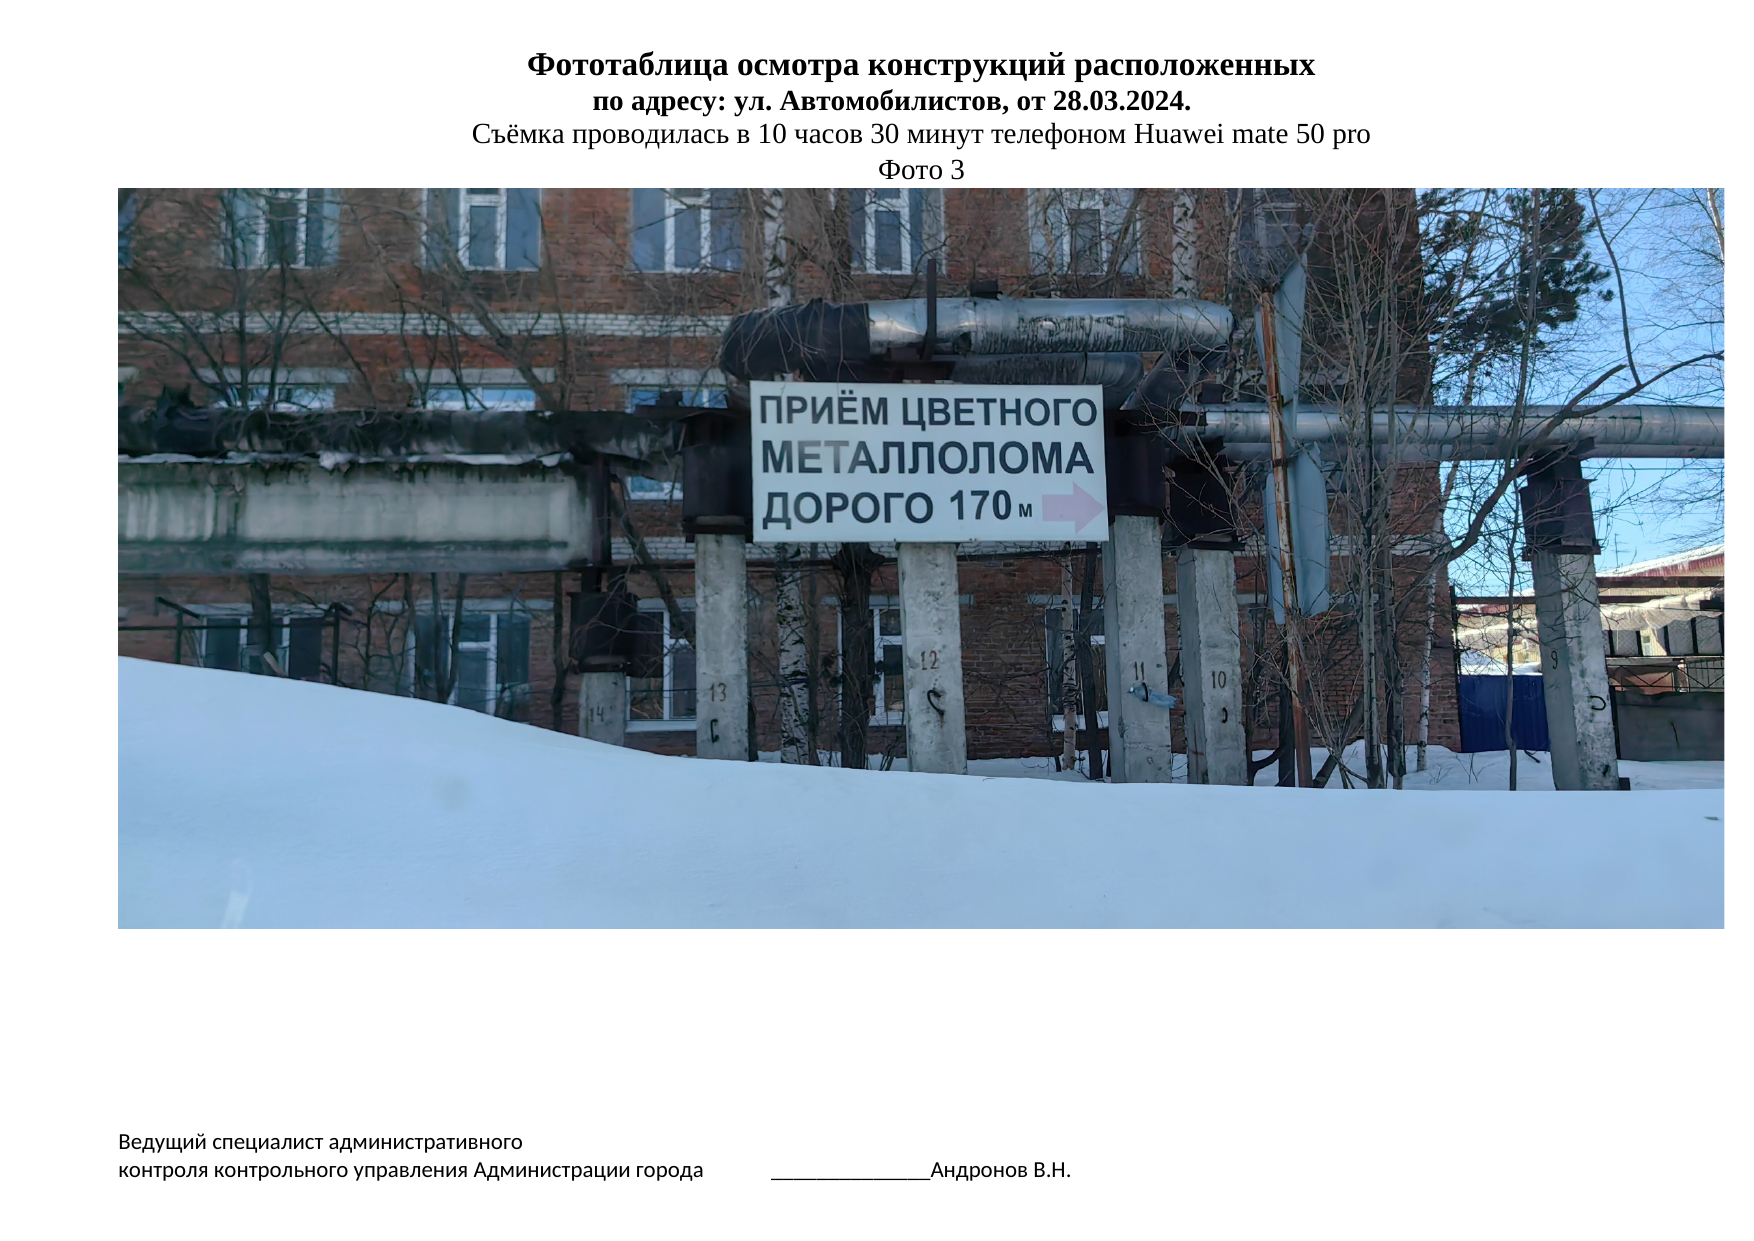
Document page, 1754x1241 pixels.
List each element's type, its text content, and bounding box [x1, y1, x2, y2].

picture [118, 188, 1725, 929]
text Съёмка проводилась в 10 часов 30 минут телефоном Huawei mate 50 pro [118, 116, 1724, 150]
text Фототаблица осмотра конструкций расположенных [118, 44, 1724, 83]
text по адресу: ул. Автомобилистов, от 28.03.2024. [59, 83, 1724, 116]
text Фото 3 [118, 152, 1724, 188]
